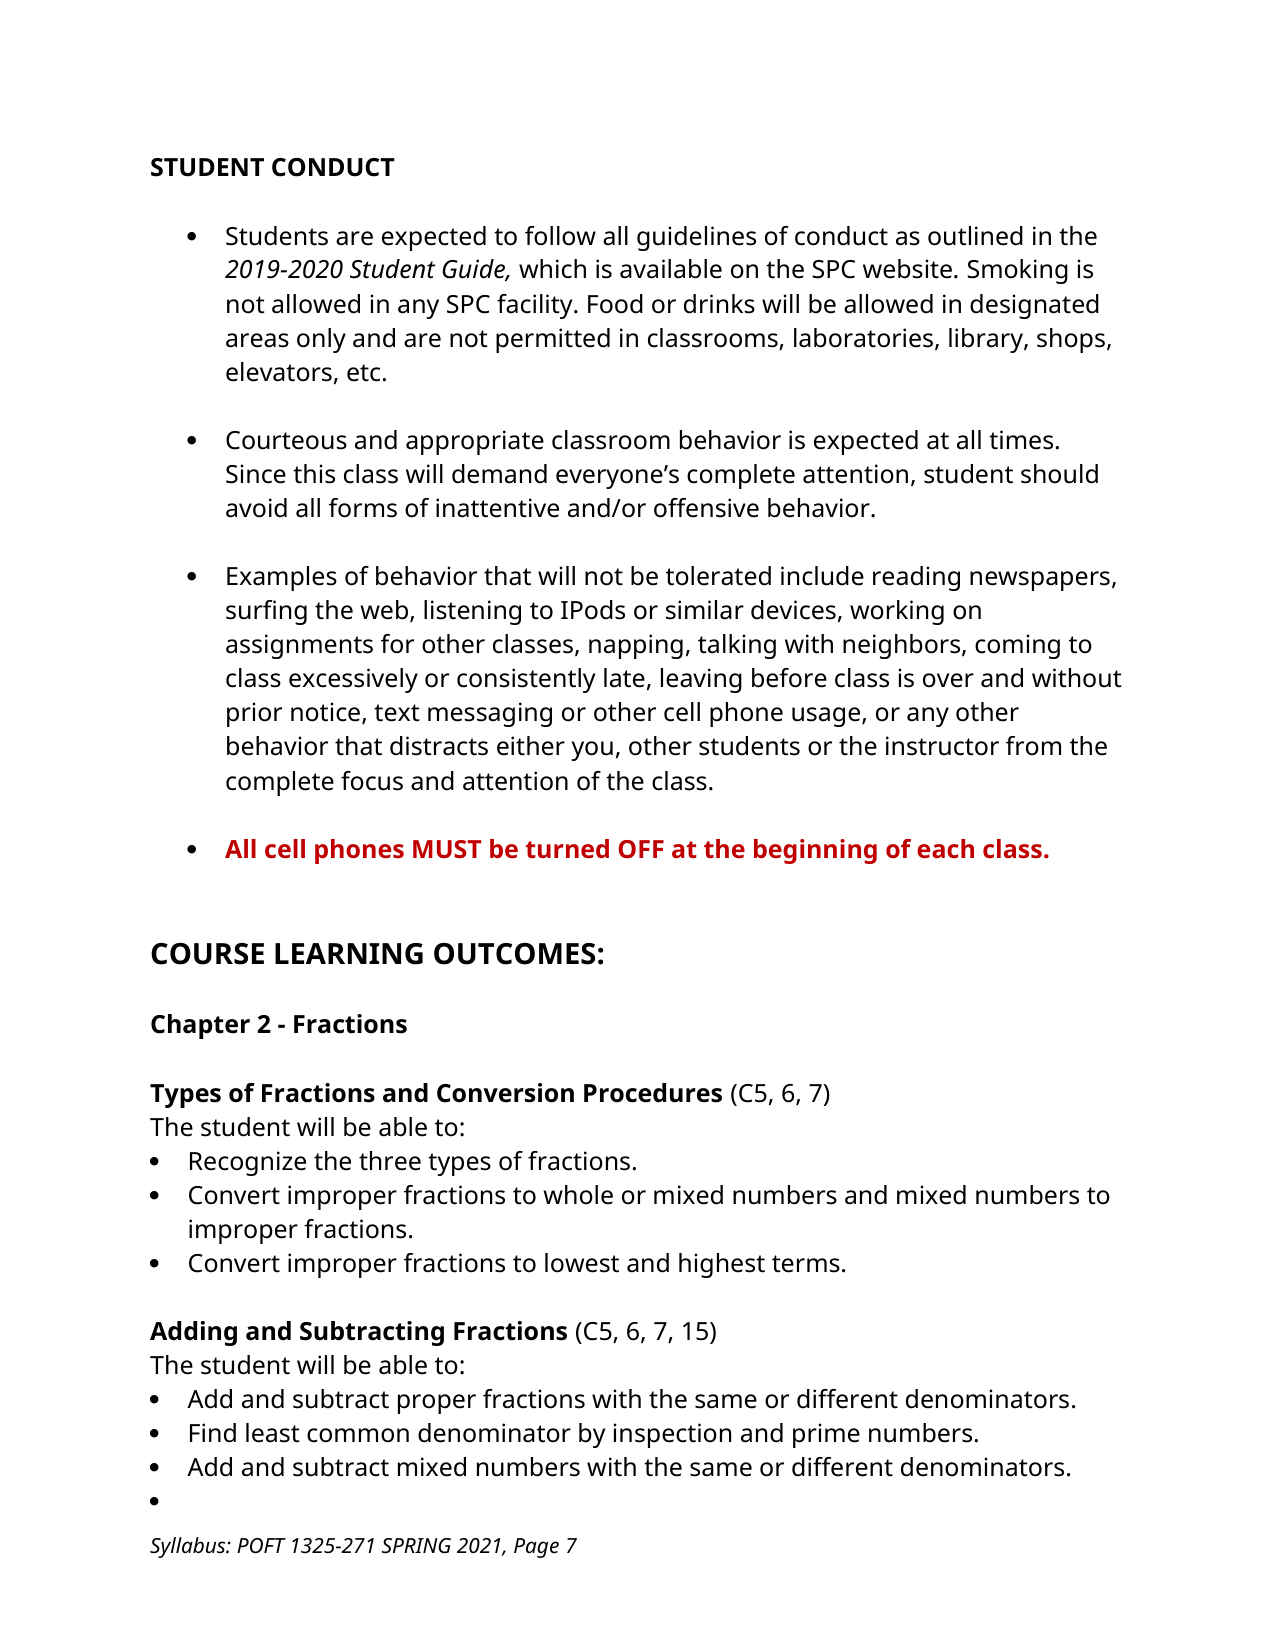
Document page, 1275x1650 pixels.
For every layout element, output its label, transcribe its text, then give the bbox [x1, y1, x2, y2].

text Adding and Subtracting Fractions (C5, 6, 7, 15) [150, 1314, 1125, 1348]
text The student will be able to: [150, 1348, 1125, 1382]
text Types of Fractions and Conversion Procedures (C5, 6, 7) [150, 1075, 1125, 1109]
text The student will be able to: [150, 1109, 1125, 1143]
list Courteous and appropriate classroom behavior is expected at all times. Since this class will demand everyone’s complete attention, student should avoid all forms of inattentive and/or offensive behavior. [187, 422, 1125, 525]
list Find least common denominator by inspection and prime numbers. [150, 1416, 1125, 1450]
list All cell phones MUST be turned OFF at the beginning of each class. [187, 831, 1125, 865]
list Add and subtract proper fractions with the same or different denominators. [150, 1382, 1125, 1416]
list Convert improper fractions to whole or mixed numbers and mixed numbers to improper fractions. [150, 1177, 1125, 1246]
list Convert improper fractions to lowest and highest terms. [150, 1246, 1125, 1280]
list Recognize the three types of fractions. [150, 1143, 1125, 1177]
text STUDENT CONDUCT [150, 150, 1125, 184]
subtitle Chapter 2 - Fractions [150, 1007, 1125, 1041]
list Add and subtract mixed numbers with the same or different denominators. [150, 1450, 1125, 1484]
text COURSE LEARNING OUTCOMES: [150, 933, 1125, 973]
list Examples of behavior that will not be tolerated include reading newspapers, surfing the web, listening to IPods or similar devices, working on assignments for other classes, napping, talking with neighbors, coming to class excessively or consistently late, leaving before class is over and without prior notice, text messaging or other cell phone usage, or any other behavior that distracts either you, other students or the instructor from the complete focus and attention of the class. [187, 559, 1125, 797]
list Students are expected to follow all guidelines of conduct as outlined in the 2019-2020 Student Guide, which is available on the SPC website. Smoking is not allowed in any SPC facility. Food or drinks will be allowed in designated areas only and are not permitted in classrooms, laboratories, library, shops, elevators, etc. [187, 218, 1125, 388]
